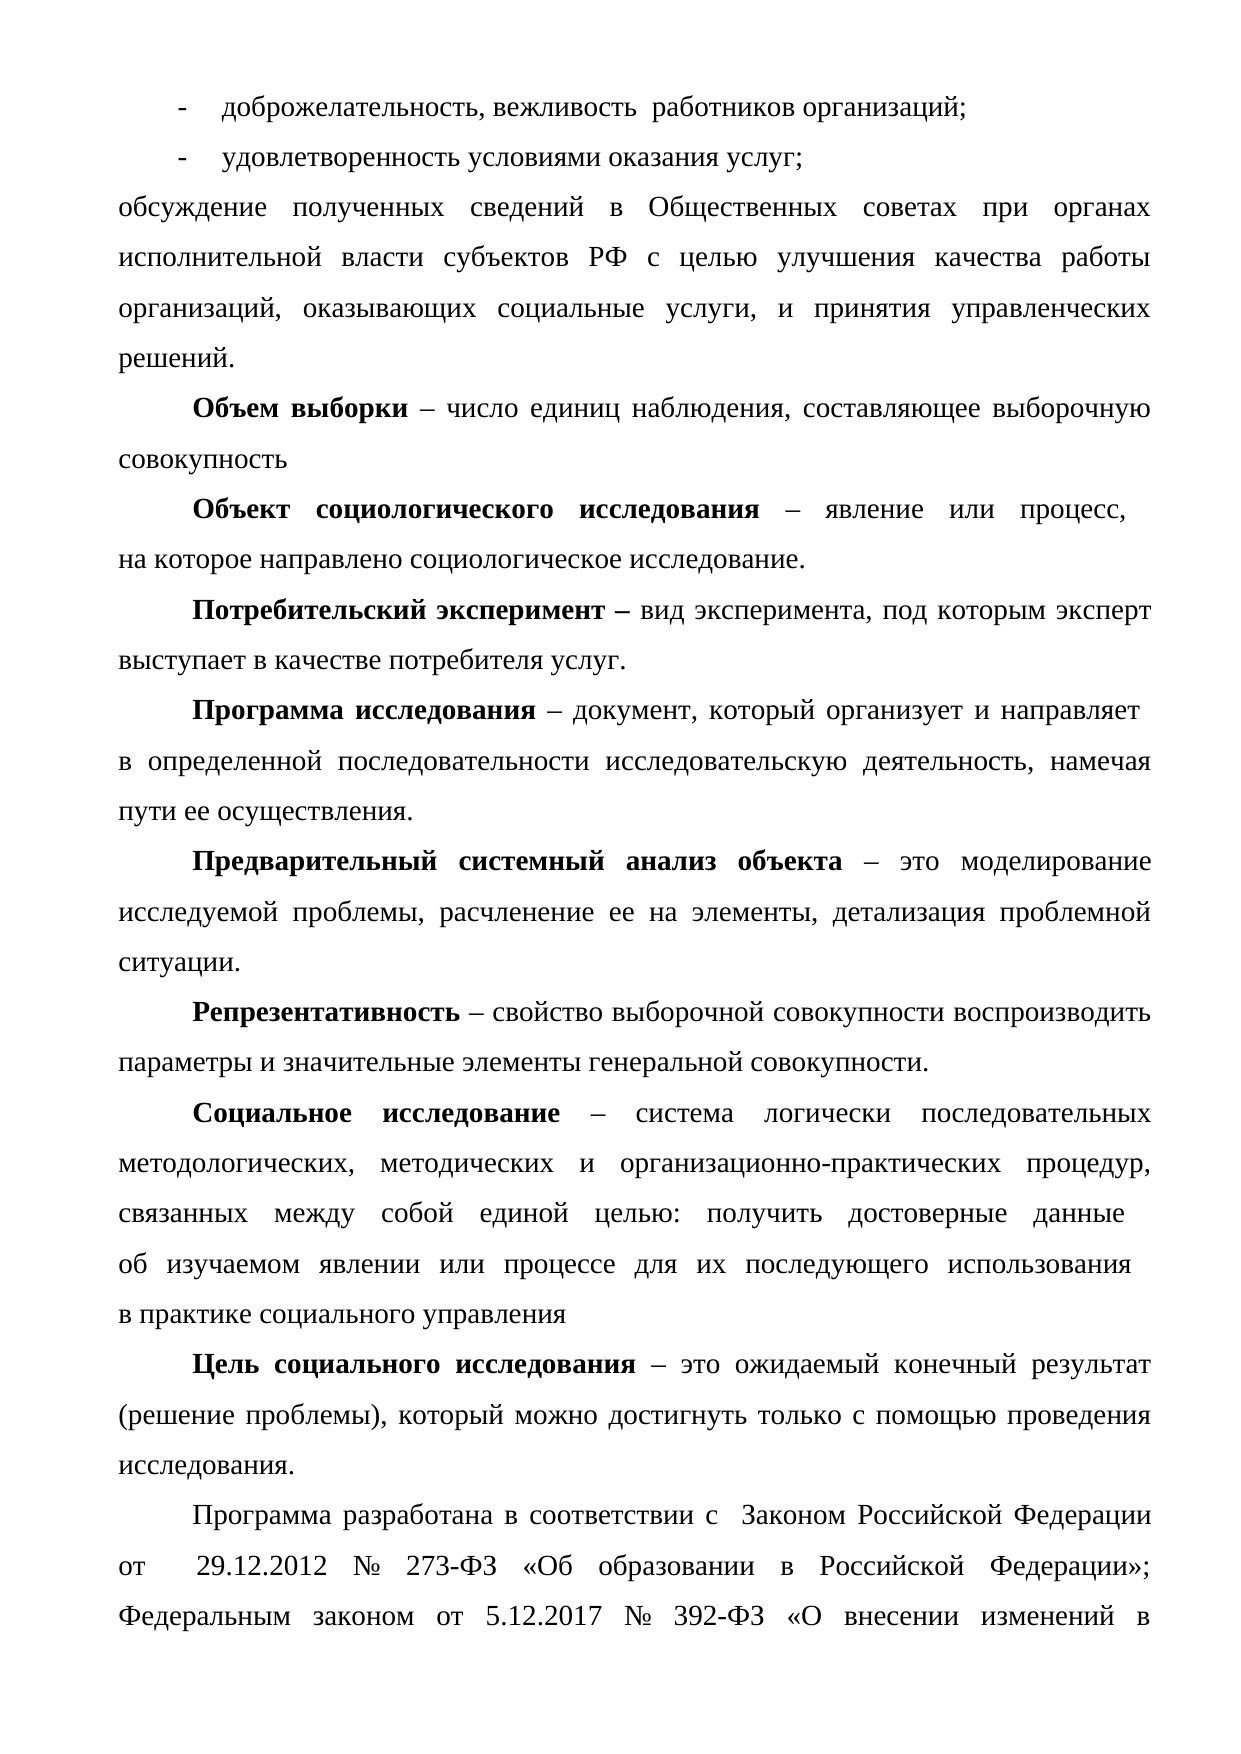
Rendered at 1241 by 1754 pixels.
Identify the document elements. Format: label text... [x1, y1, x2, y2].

text Репрезентативность – свойство выборочной совокупности воспроизводить параметры и значительные элементы генеральной совокупности. [118, 994, 1152, 1078]
text Программа исследования – документ, который организует и направляет в определенной последовательности исследовательскую деятельность, намечая пути ее осуществления. [118, 692, 1152, 743]
list доброжелательность, вежливость работников организаций; [118, 89, 1152, 122]
text Предварительный системный анализ объекта – это моделирование исследуемой проблемы, расчленение ее на элементы, детализация проблемной ситуации. [118, 927, 1152, 977]
text Объект социологического исследования – явление или процесс, на которое направлено социологическое исследование. [118, 491, 1152, 575]
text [118, 1497, 1152, 1632]
text Предварительный системный анализ объекта – это моделирование исследуемой проблемы, расчленение ее на элементы, детализация проблемной ситуации. [118, 843, 1152, 894]
list удовлетворенность условиями оказания услуг; [118, 139, 1152, 172]
text Цель социального исследования – это ожидаемый конечный результат (решение проблемы), который можно достигнуть только с помощью проведения исследования. [118, 1346, 1152, 1481]
text Социальное исследование – система логически последовательных методологических, методических и организационно-практических процедур, связанных между собой единой целью: получить достоверные данные об изучаемом явлении или процессе для их последующего использования в практике социального управления [118, 1095, 1152, 1330]
text обсуждение полученных сведений в Общественных советах при органах исполнительной власти субъектов РФ с целью улучшения качества работы организаций, оказывающих социальные услуги, и принятия управленческих решений. [118, 189, 1152, 374]
text Программа исследования – документ, который организует и направляет в определенной последовательности исследовательскую деятельность, намечая пути ее осуществления. [118, 776, 1152, 827]
text Потребительский эксперимент – вид эксперимента, под которым эксперт выступает в качестве потребителя услуг. [118, 592, 1152, 676]
text Объем выборки – число единиц наблюдения, составляющее выборочную совокупность [118, 391, 1152, 474]
